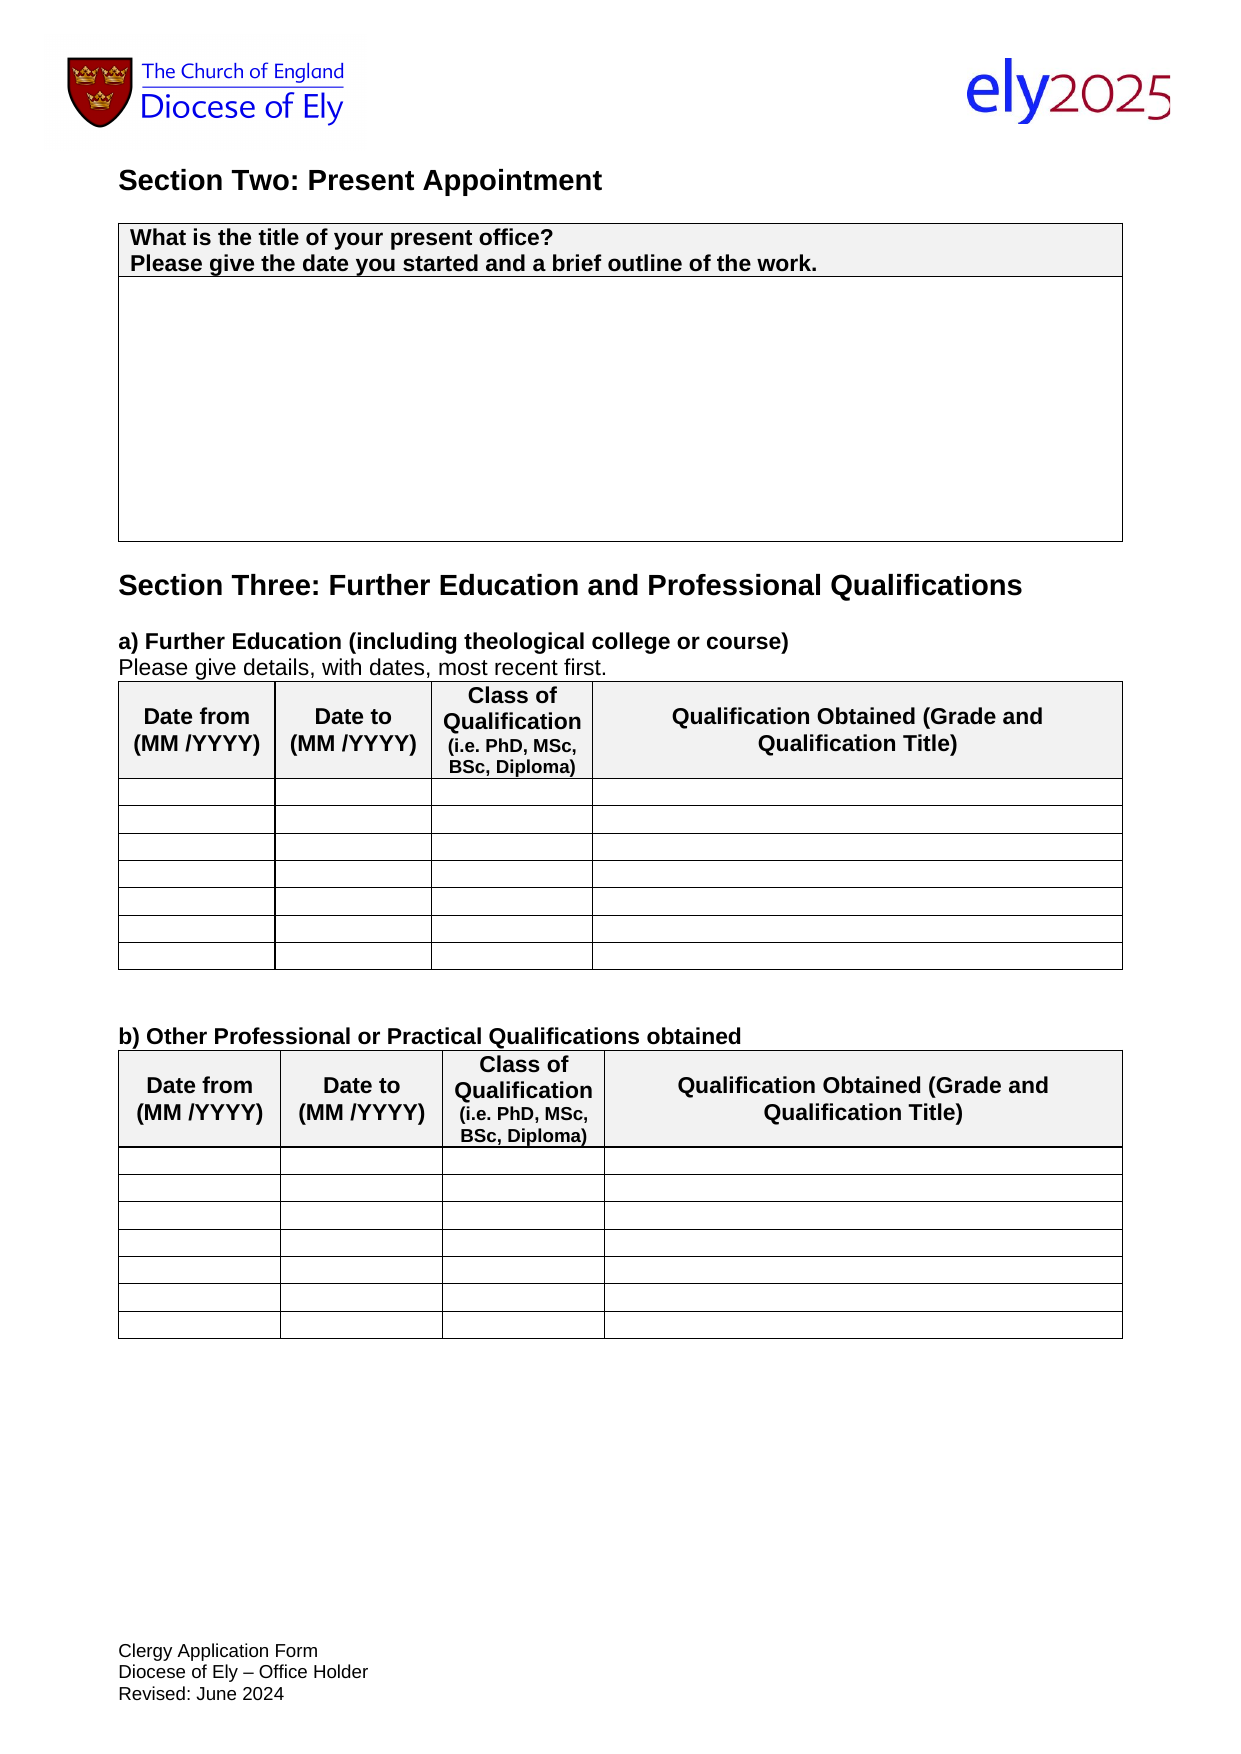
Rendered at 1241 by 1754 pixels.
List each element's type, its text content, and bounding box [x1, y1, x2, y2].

table_cell [119, 1257, 280, 1283]
table_cell [276, 943, 431, 969]
table_cell [276, 806, 431, 832]
table_cell [593, 943, 1122, 969]
table_cell [593, 779, 1122, 805]
table_cell [119, 277, 1122, 541]
table_cell [593, 806, 1122, 832]
table_header Date from (MM /YYYY) [119, 682, 274, 778]
subtitle Section Two: Present Appointment [118, 162, 1122, 196]
table_cell [432, 916, 592, 942]
table_cell [443, 1175, 604, 1201]
table_cell [276, 779, 431, 805]
table_cell [605, 1312, 1122, 1338]
text b) Other Professional or Practical Qualifications obtained [118, 1023, 1122, 1049]
table_cell [281, 1284, 442, 1311]
picture [44, 34, 367, 151]
table_cell [432, 943, 592, 969]
table_header Date from (MM /YYYY) [119, 1051, 280, 1146]
table_cell [443, 1202, 604, 1228]
table_cell [119, 916, 274, 942]
table_cell [605, 1230, 1122, 1256]
table_cell [605, 1284, 1122, 1311]
table_cell [119, 861, 274, 887]
table_cell [432, 806, 592, 832]
table_cell [432, 834, 592, 860]
table_cell [605, 1148, 1122, 1174]
table_cell [443, 1230, 604, 1256]
table_cell [119, 1175, 280, 1201]
table_cell [593, 861, 1122, 887]
table_cell [119, 1148, 280, 1174]
table_cell [605, 1257, 1122, 1283]
table_header Date to (MM /YYYY) [276, 682, 431, 778]
table_cell [119, 943, 274, 969]
table_cell [443, 1312, 604, 1338]
table_header Qualification Obtained (Grade and Qualification Title) [605, 1051, 1122, 1146]
text a) Further Education (including theological college or course) [118, 628, 1122, 654]
table_cell [276, 834, 431, 860]
table_header Date to (MM /YYYY) [281, 1051, 442, 1146]
table_cell [432, 888, 592, 914]
table_cell [276, 888, 431, 914]
table_cell [119, 806, 274, 832]
table_cell [281, 1175, 442, 1201]
table_cell [593, 888, 1122, 914]
table_header What is the title of your present office? Please give the date you started and a brief outline of the work. [119, 224, 1122, 276]
subtitle Section Three: Further Education and Professional Qualifications [118, 568, 1122, 602]
table_cell [119, 1312, 280, 1338]
table_cell [281, 1148, 442, 1174]
table_cell [281, 1202, 442, 1228]
table_cell [443, 1257, 604, 1283]
table_header Class of Qualification (i.e. PhD, MSc, BSc, Diploma) [432, 682, 592, 778]
table_cell [119, 779, 274, 805]
table_cell [119, 834, 274, 860]
table_cell [593, 834, 1122, 860]
table_cell [281, 1312, 442, 1338]
table_cell [119, 888, 274, 914]
table_cell [432, 779, 592, 805]
table_cell [432, 861, 592, 887]
table_cell [281, 1230, 442, 1256]
table_header Qualification Obtained (Grade and Qualification Title) [593, 682, 1122, 778]
table_cell [443, 1284, 604, 1311]
text Please give details, with dates, most recent first. [118, 654, 1122, 681]
table_header Class of Qualification (i.e. PhD, MSc, BSc, Diploma) [443, 1051, 604, 1146]
table_cell [605, 1202, 1122, 1228]
table_cell [119, 1284, 280, 1311]
table_cell [281, 1257, 442, 1283]
table_cell [443, 1148, 604, 1174]
table_cell [276, 861, 431, 887]
table_cell [605, 1175, 1122, 1201]
table_cell [276, 916, 431, 942]
table_cell [119, 1202, 280, 1228]
table_cell [119, 1230, 280, 1256]
picture [967, 58, 1171, 124]
table_cell [593, 916, 1122, 942]
